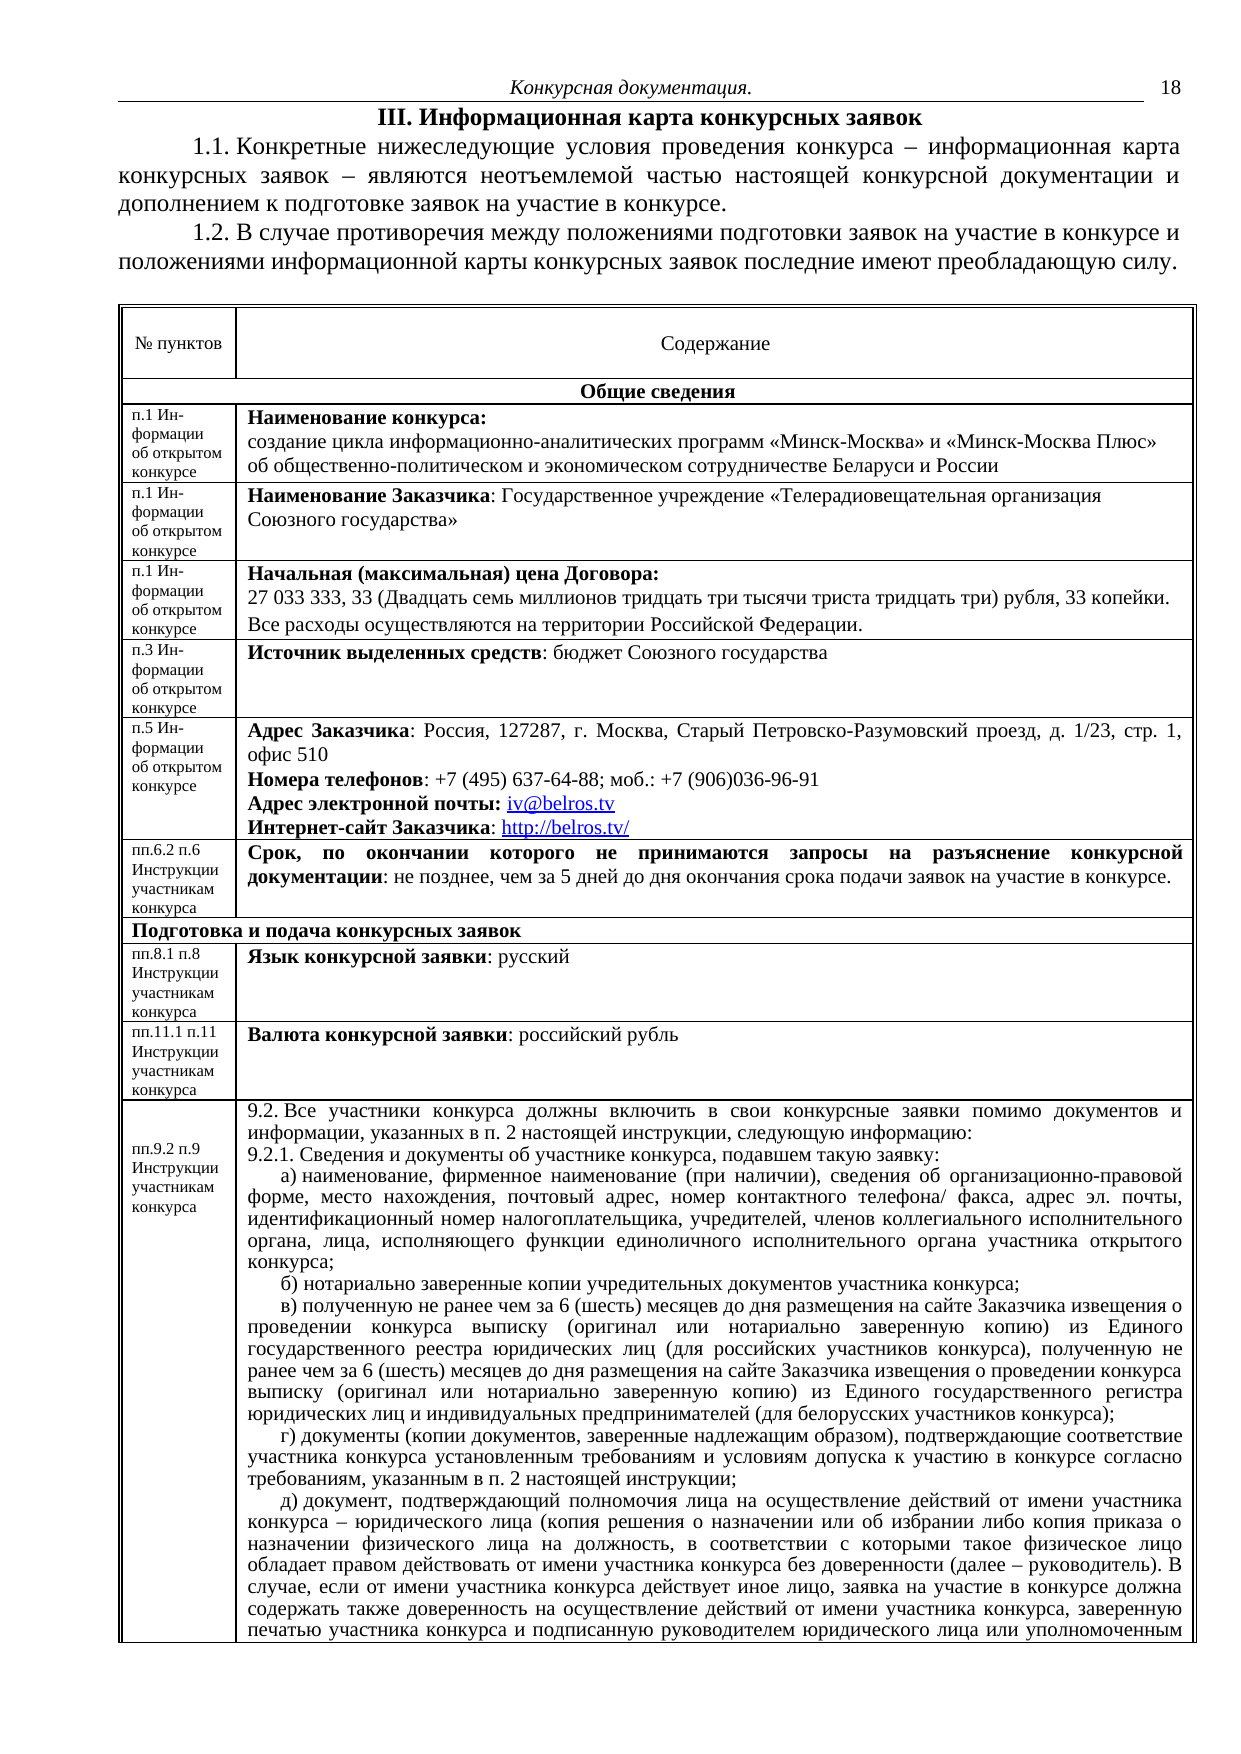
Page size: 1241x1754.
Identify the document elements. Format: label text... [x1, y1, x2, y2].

table_cell Общие сведения [123, 379, 1192, 403]
table_cell п.5 Ин- формации об открытом конкурсе [123, 718, 235, 839]
table_cell пп.11.1 п.11 Инструкции участникам конкурса [123, 1022, 235, 1099]
table_cell Наименование конкурса: создание цикла информационно-аналитических программ «Минск-Москва» и «Минск-Москва Плюс» об общественно-политическом и экономическом сотрудничестве Беларуси и России [237, 405, 1192, 481]
table_cell Валюта конкурсной заявки: российский рубль [237, 1022, 1192, 1099]
table_cell Подготовка и подача конкурсных заявок [123, 918, 1192, 942]
table_cell Язык конкурсной заявки: русский [237, 944, 1192, 1021]
table_cell Наименование Заказчика: Государственное учреждение «Телерадиовещательная организация Союзного государства» [237, 483, 1192, 559]
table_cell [123, 1101, 235, 1641]
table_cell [237, 1101, 1192, 1641]
table_cell Срок, по окончании которого не принимаются запросы на разъяснение конкурсной документации: не позднее, чем за 5 дней до дня окончания срока подачи заявок на участие в конкурсе. [237, 840, 1192, 917]
table_cell п.1 Ин- формации об открытом конкурсе [123, 405, 235, 481]
table_cell п.3 Ин- формации об открытом конкурсе [123, 640, 235, 717]
table_cell Источник выделенных средств: бюджет Союзного государства [237, 640, 1192, 717]
table_cell Адрес Заказчика: Россия, 127287, г. Москва, Старый Петровско-Разумовский проезд, д. 1/23, стр. 1, офис 510 Номера телефонов: +7 (495) 637-64-88; моб.: +7 (906)036-96-91 Адрес электронной почты: iv@belros.tv Интернет-сайт Заказчика: http://belros.tv/ [237, 718, 1192, 839]
text 1.1. Конкретные нижеследующие условия проведения конкурса – информационная карта конкурсных заявок – являются неотъемлемой частью настоящей конкурсной документации и дополнением к подготовке заявок на участие в конкурсе. [118, 131, 1181, 217]
table_cell пп.6.2 п.6 Инструкции участникам конкурса [123, 840, 235, 917]
text 1.2. В случае противоречия между положениями подготовки заявок на участие в конкурсе и положениями информационной карты конкурсных заявок последние имеют преобладающую силу. [118, 217, 1181, 275]
table_cell Начальная (максимальная) цена Договора: 27 033 333, 33 (Двадцать семь миллионов тридцать три тысячи триста тридцать три) рубля, 33 копейки. Все расходы осуществляются на территории Российской Федерации. [237, 561, 1192, 638]
table_header Содержание [237, 308, 1192, 377]
table_header № пунктов [123, 308, 235, 377]
table_cell п.1 Ин- формации об открытом конкурсе [123, 561, 235, 638]
text III. Информационная карта конкурсных заявок [118, 102, 1181, 131]
table_cell п.1 Ин- формации об открытом конкурсе [123, 483, 235, 559]
table_cell пп.8.1 п.8 Инструкции участникам конкурса [123, 944, 235, 1021]
